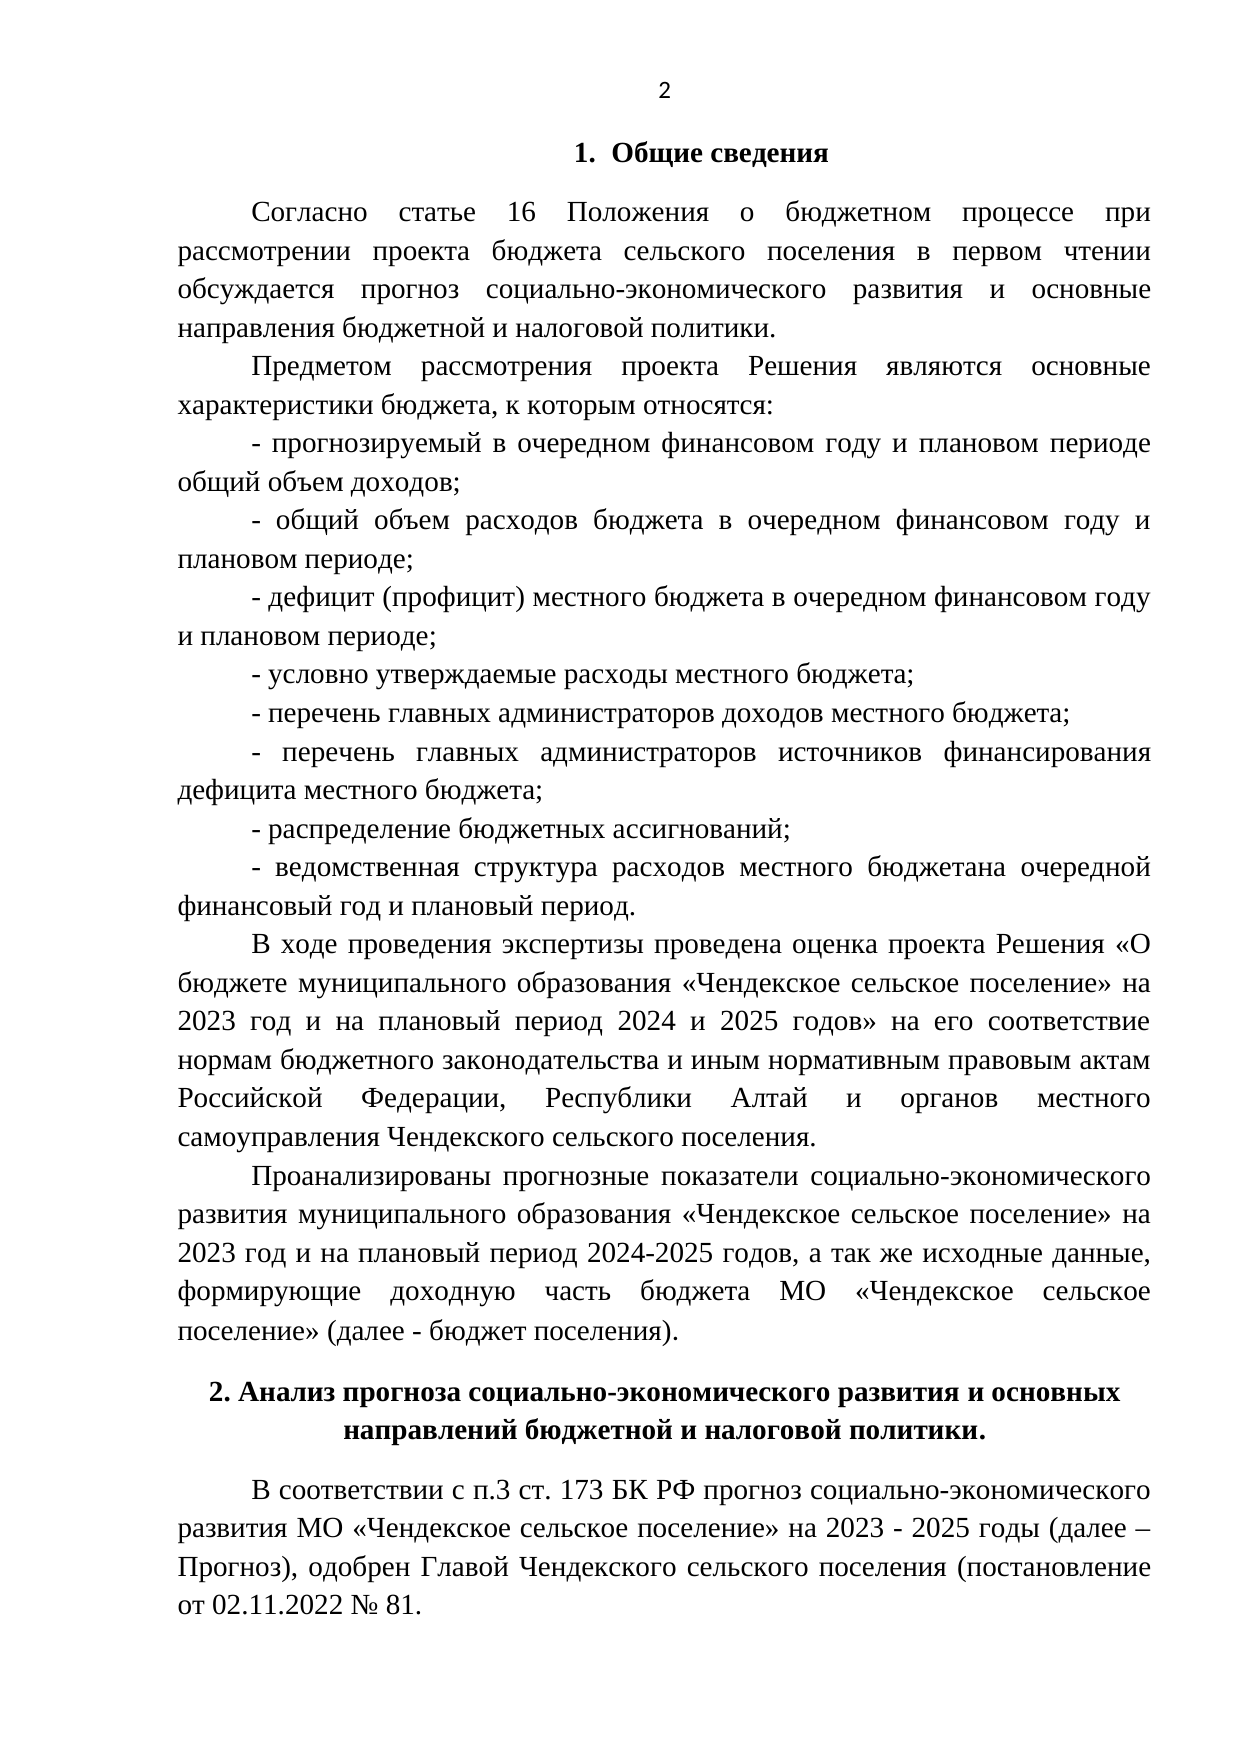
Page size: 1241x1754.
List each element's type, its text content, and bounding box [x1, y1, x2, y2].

list Общие сведения [251, 135, 1152, 168]
text Предметом рассмотрения проекта Решения являются основные характеристики бюджета, к которым относятся: [177, 348, 1152, 420]
text В соответствии с п.3 ст. 173 БК РФ прогноз социально-экономического развития МО «Чендекское сельское поселение» на 2023 - 2025 годы (далее – Прогноз), одобрен Главой Чендекского сельского поселения (постановление от 02.11.2022 № 81. [177, 1472, 1152, 1621]
text - перечень главных администраторов источников финансирования дефицита местного бюджета; [177, 734, 1152, 806]
text В ходе проведения экспертизы проведена оценка проекта Решения «О бюджете муниципального образования «Чендекское сельское поселение» на 2023 год и на плановый период 2024 и 2025 годов» на его соответствие нормам бюджетного законодательства и иным нормативным правовым актам Российской Федерации, Республики Алтай и органов местного самоуправления Чендекского сельского поселения. [177, 926, 1152, 1153]
text - распределение бюджетных ассигнований; [177, 811, 1152, 844]
text - ведомственная структура расходов местного бюджетана очередной финансовый год и плановый период. [177, 849, 1152, 921]
text - перечень главных администраторов доходов местного бюджета; [177, 695, 1152, 729]
text - прогнозируемый в очередном финансовом году и плановом периоде общий объем доходов; [177, 425, 1152, 497]
text - дефицит (профицит) местного бюджета в очередном финансовом году и плановом периоде; [177, 579, 1152, 652]
text - условно утверждаемые расходы местного бюджета; [177, 657, 1152, 690]
text 2. Анализ прогноза социально-экономического развития и основных направлений бюджетной и налоговой политики. [177, 1374, 1152, 1446]
text - общий объем расходов бюджета в очередном финансовом году и плановом периоде; [177, 502, 1152, 574]
text Согласно статье 16 Положения о бюджетном процессе при рассмотрении проекта бюджета сельского поселения в первом чтении обсуждается прогноз социально-экономического развития и основные направления бюджетной и налоговой политики. [177, 194, 1152, 343]
text Проанализированы прогнозные показатели социально-экономического развития муниципального образования «Чендекское сельское поселение» на 2023 год и на плановый период 2024-2025 годов, а так же исходные данные, формирующие доходную часть бюджета МО «Чендекское сельское поселение» (далее - бюджет поселения). [177, 1158, 1152, 1348]
